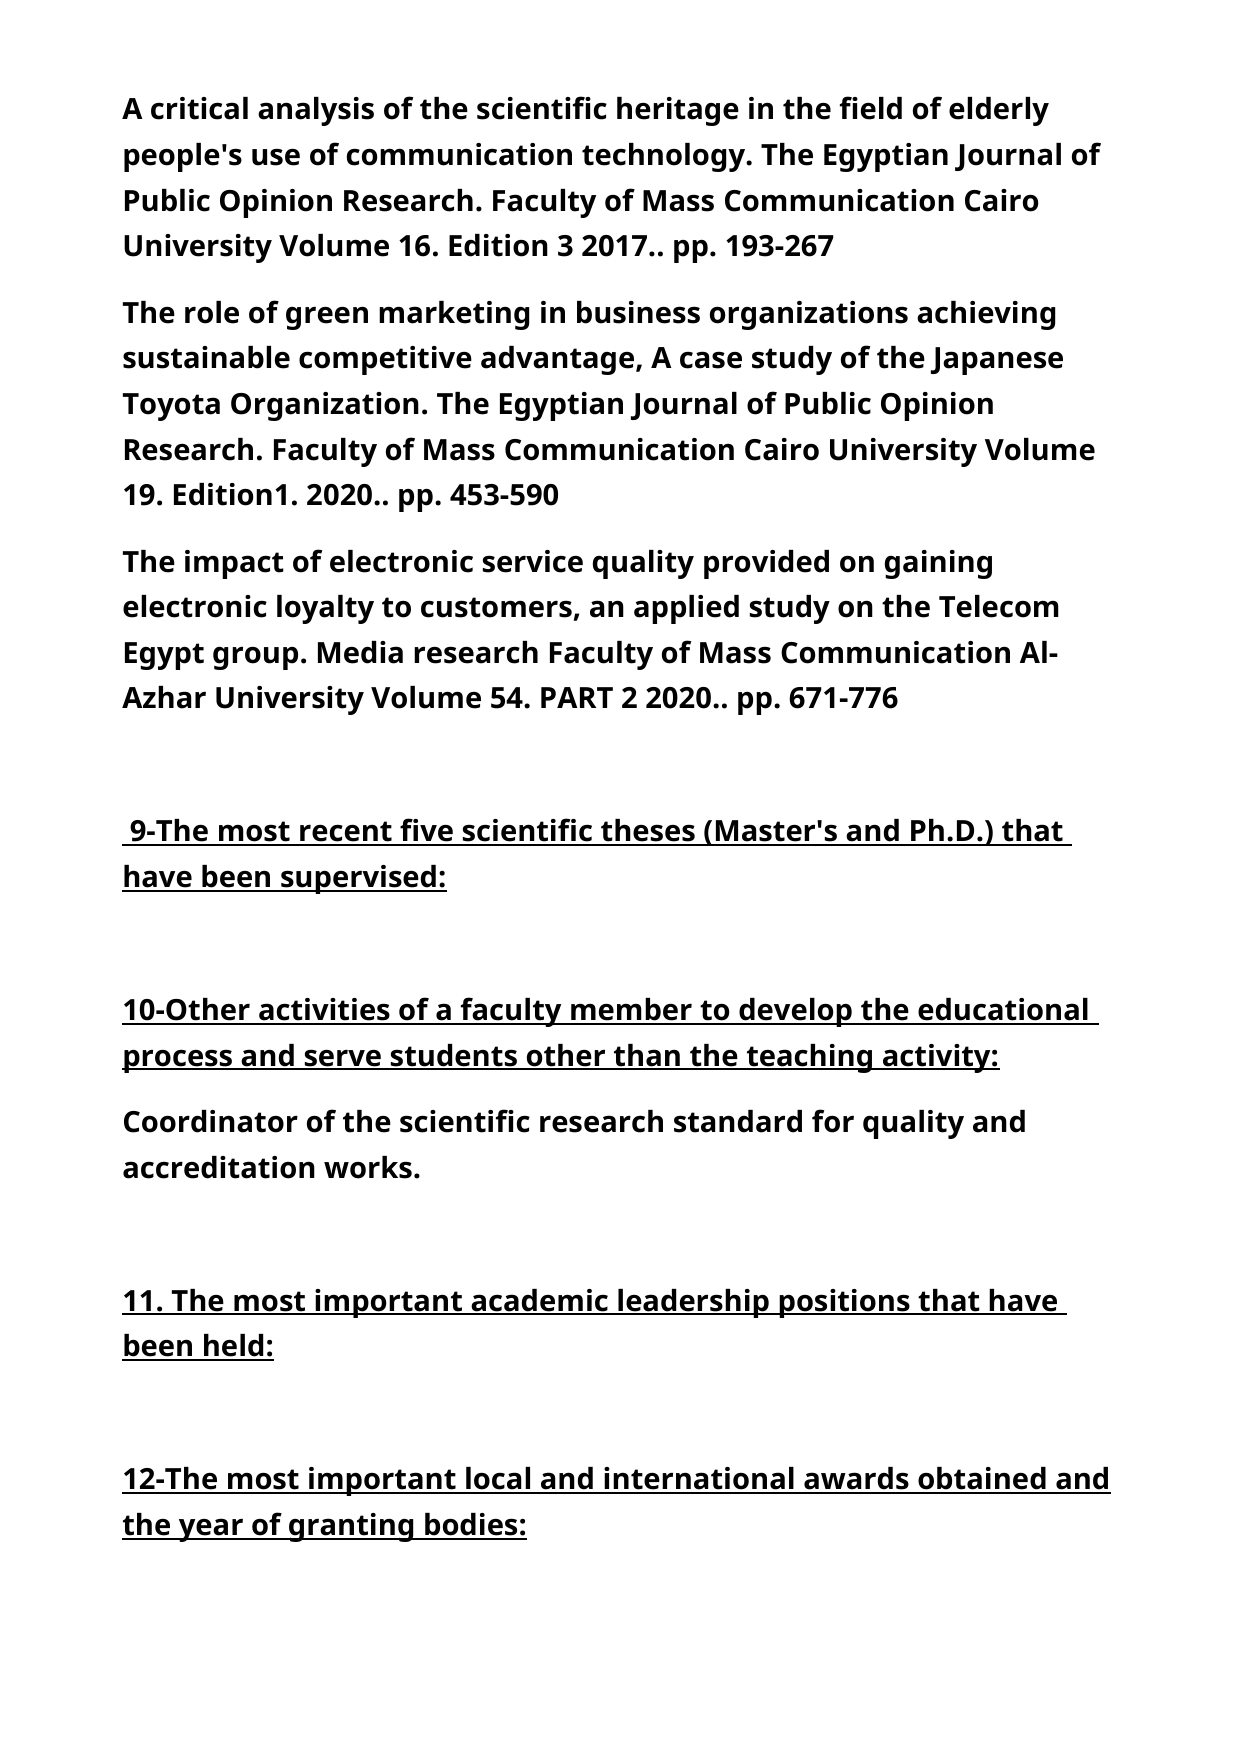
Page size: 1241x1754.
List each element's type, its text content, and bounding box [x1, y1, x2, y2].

text The impact of electronic service quality provided on gaining electronic loyalty to customers, an applied study on the Telecom Egypt group. Media research Faculty of Mass Communication Al-Azhar University Volume 54. PART 2 2020.. pp. 671-776 [122, 541, 1112, 717]
text A critical analysis of the scientific heritage in the field of elderly people's use of communication technology. The Egyptian Journal of Public Opinion Research. Faculty of Mass Communication Cairo University Volume 16. Edition 3 2017.. pp. 193-267 [122, 89, 1112, 265]
text The role of green marketing in business organizations achieving sustainable competitive advantage, A case study of the Japanese Toyota Organization. The Egyptian Journal of Public Opinion Research. Faculty of Mass Communication Cairo University Volume 19. Edition1. 2020.. pp. 453-590 [122, 292, 1112, 514]
text 10-Other activities of a faculty member to develop the educational process and serve students other than the teaching activity: [122, 989, 1112, 1074]
text Coordinator of the scientific research standard for quality and accreditation works. [122, 1101, 1112, 1187]
text 9-The most recent five scientific theses (Master's and Ph.D.) that have been supervised: [122, 811, 1112, 896]
text 12-The most important local and international awards obtained and the year of granting bodies: [122, 1458, 1112, 1544]
text 11. The most important academic leadership positions that have been held: [122, 1280, 1112, 1365]
